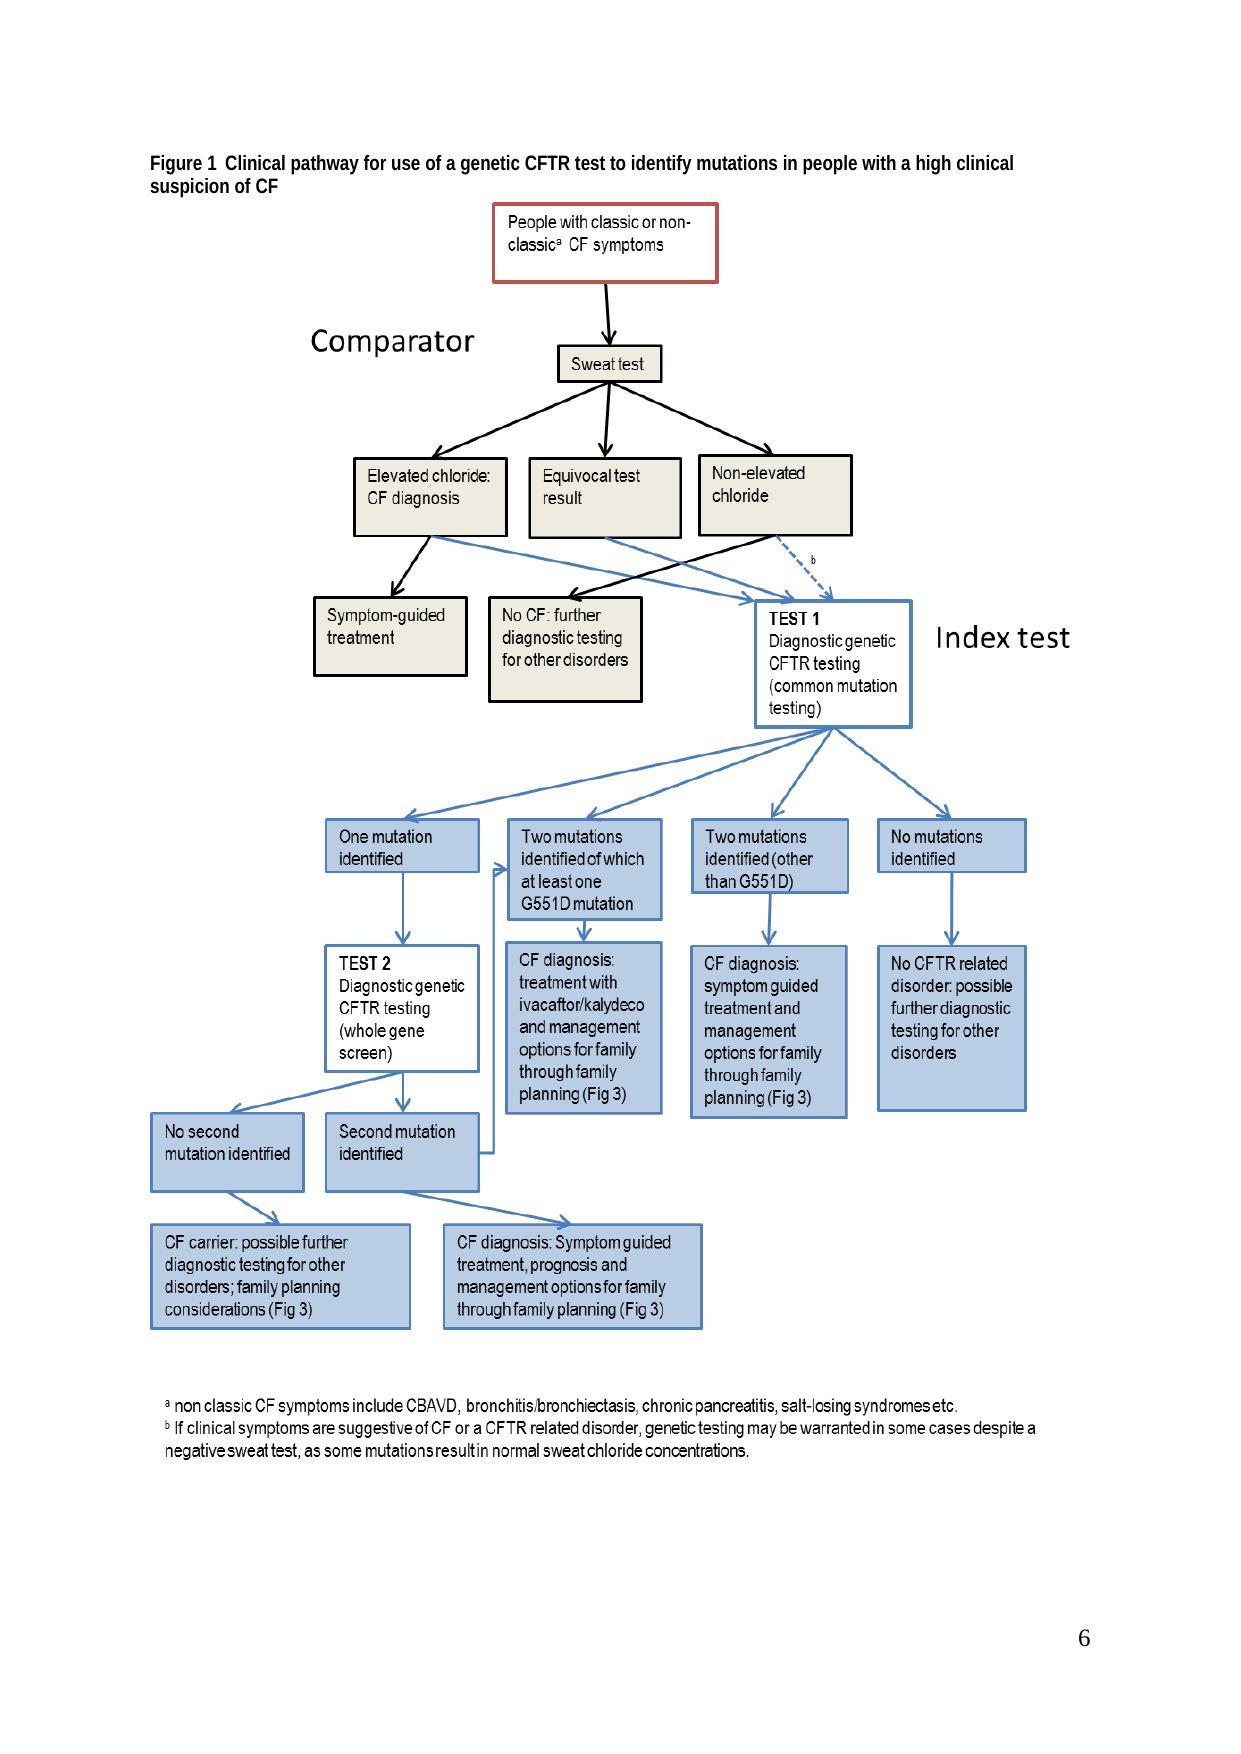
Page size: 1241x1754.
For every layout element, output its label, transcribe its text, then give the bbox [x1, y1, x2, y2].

picture [150, 202, 1091, 1491]
